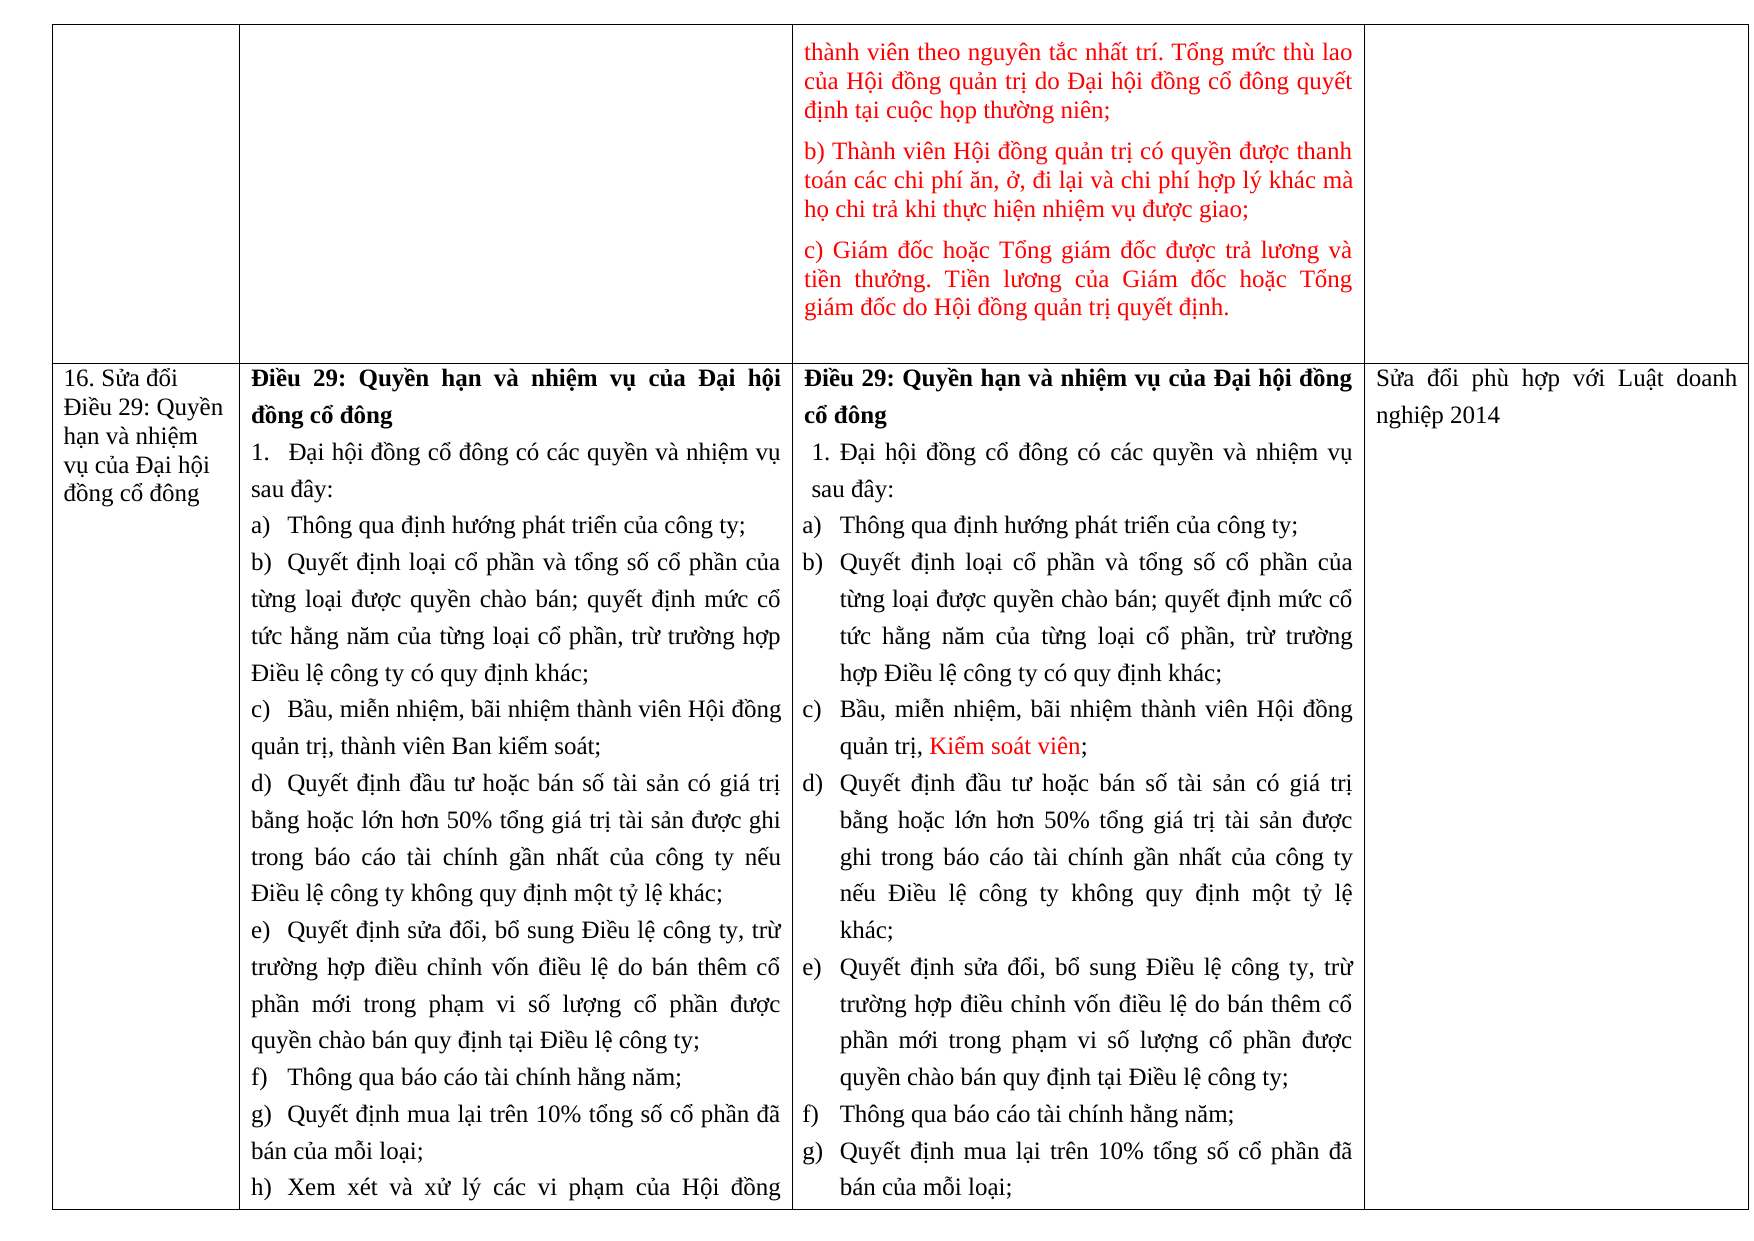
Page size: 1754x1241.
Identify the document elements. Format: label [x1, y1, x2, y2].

table_cell [53, 25, 239, 362]
table_cell [1365, 25, 1748, 362]
table_cell [240, 364, 792, 1209]
table_cell [793, 25, 1364, 362]
table_cell [53, 364, 239, 1209]
table_cell [793, 364, 1364, 1209]
table_cell [1365, 364, 1748, 1209]
table_cell [240, 25, 792, 362]
